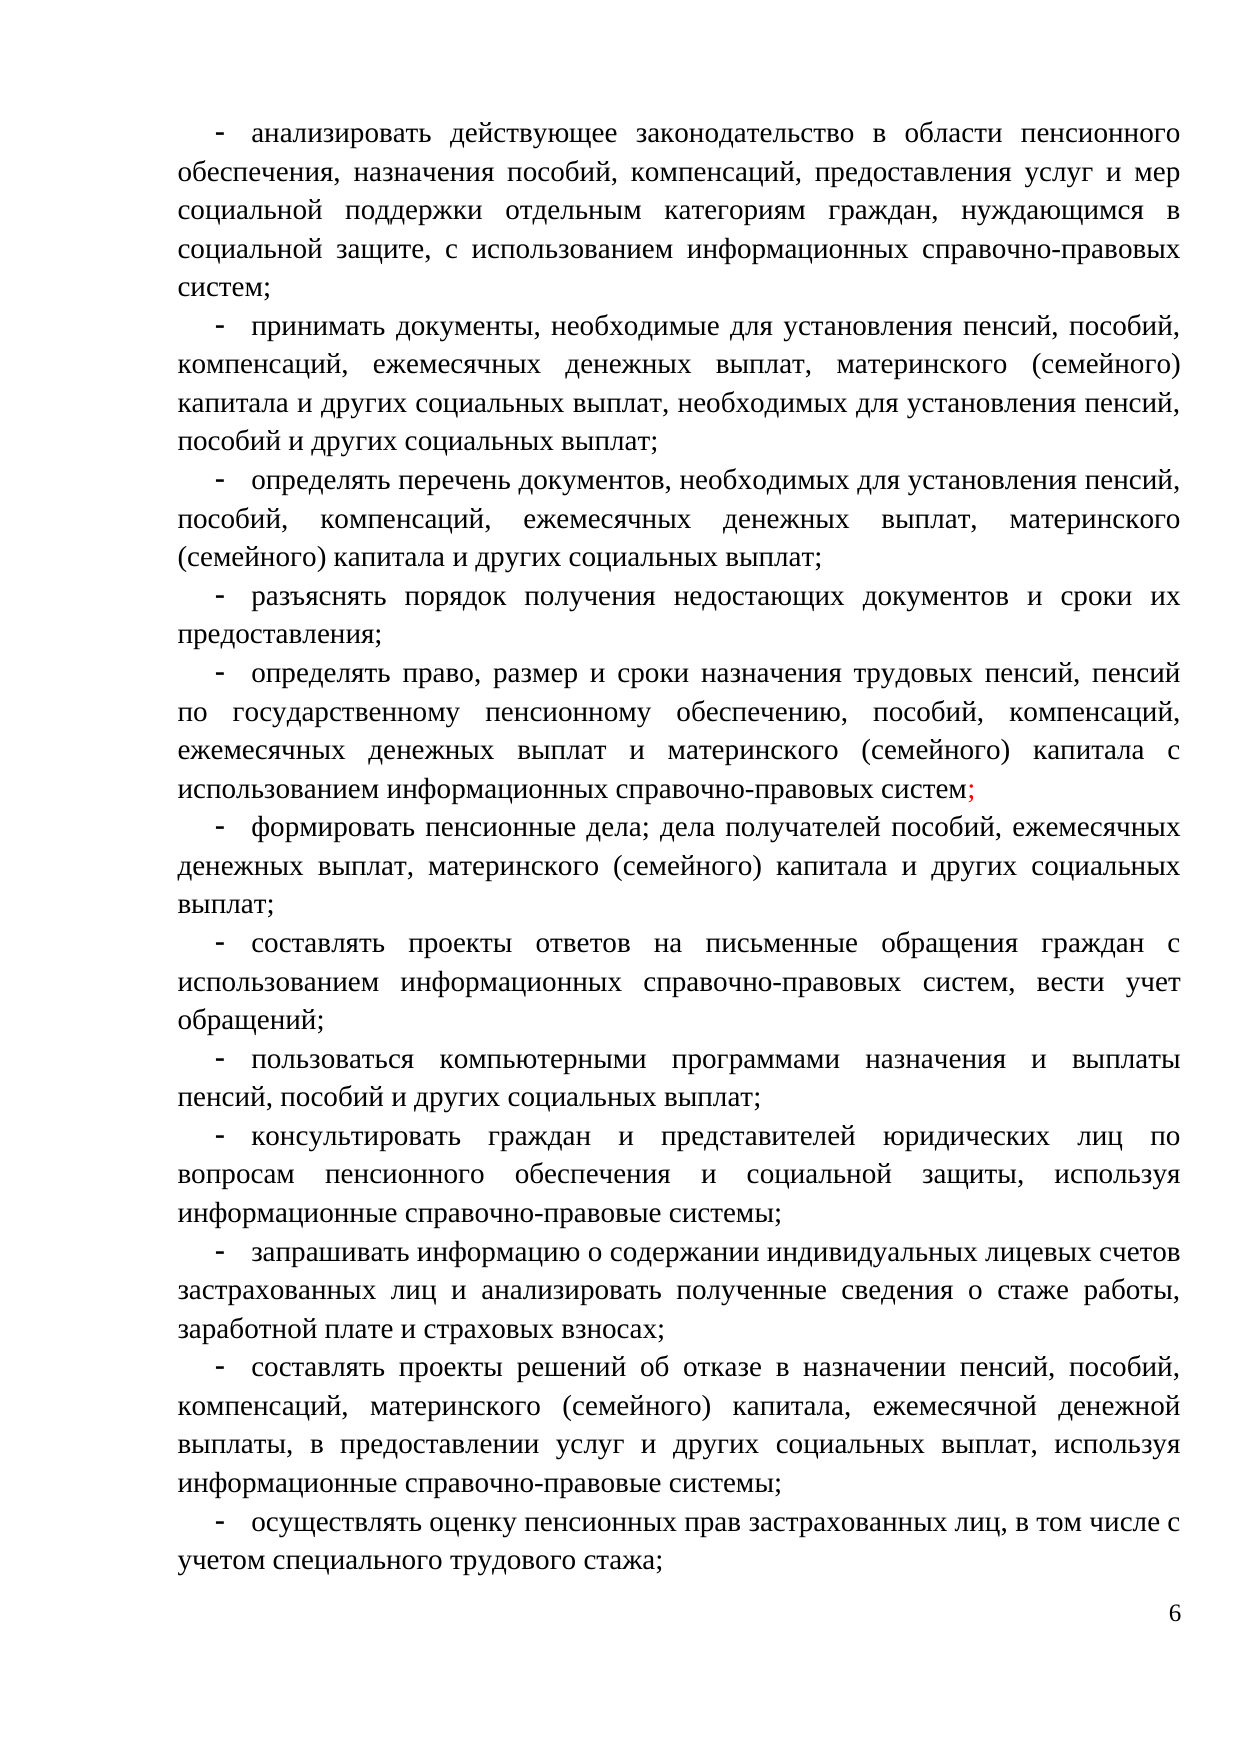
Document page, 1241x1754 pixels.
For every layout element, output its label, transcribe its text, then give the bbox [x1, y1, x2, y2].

list осуществлять оценку пенсионных прав застрахованных лиц, в том числе с учетом специального трудового стажа; [177, 1504, 1181, 1576]
list разъяснять порядок получения недостающих документов и сроки их предоставления; [177, 578, 1181, 650]
list определять перечень документов, необходимых для установления пенсий, пособий, компенсаций, ежемесячных денежных выплат, материнского (семейного) капитала и других социальных выплат; [177, 462, 1181, 573]
list определять право, размер и сроки назначения трудовых пенсий, пенсий по государственному пенсионному обеспечению, пособий, компенсаций, ежемесячных денежных выплат и материнского (семейного) капитала с использованием информационных справочно-правовых систем; [177, 655, 1181, 804]
list пользоваться компьютерными программами назначения и выплаты пенсий, пособий и других социальных выплат; [177, 1041, 1181, 1113]
list запрашивать информацию о содержании индивидуальных лицевых счетов застрахованных лиц и анализировать полученные сведения о стаже работы, заработной плате и страховых взносах; [177, 1234, 1181, 1344]
list консультировать граждан и представителей юридических лиц по вопросам пенсионного обеспечения и социальной защиты, используя информационные справочно-правовые системы; [177, 1118, 1181, 1229]
list формировать пенсионные дела; дела получателей пособий, ежемесячных денежных выплат, материнского (семейного) капитала и других социальных выплат; [177, 809, 1181, 920]
list составлять проекты ответов на письменные обращения граждан с использованием информационных справочно-правовых систем, вести учет обращений; [177, 925, 1181, 1036]
list составлять проекты решений об отказе в назначении пенсий, пособий, компенсаций, материнского (семейного) капитала, ежемесячной денежной выплаты, в предоставлении услуг и других социальных выплат, используя информационные справочно-правовые системы; [177, 1349, 1181, 1499]
list принимать документы, необходимые для установления пенсий, пособий, компенсаций, ежемесячных денежных выплат, материнского (семейного) капитала и других социальных выплат, необходимых для установления пенсий, пособий и других социальных выплат; [177, 308, 1181, 457]
list анализировать действующее законодательство в области пенсионного обеспечения, назначения пособий, компенсаций, предоставления услуг и мер социальной поддержки отдельным категориям граждан, нуждающимся в социальной защите, с использованием информационных справочно-правовых систем; [177, 115, 1181, 303]
